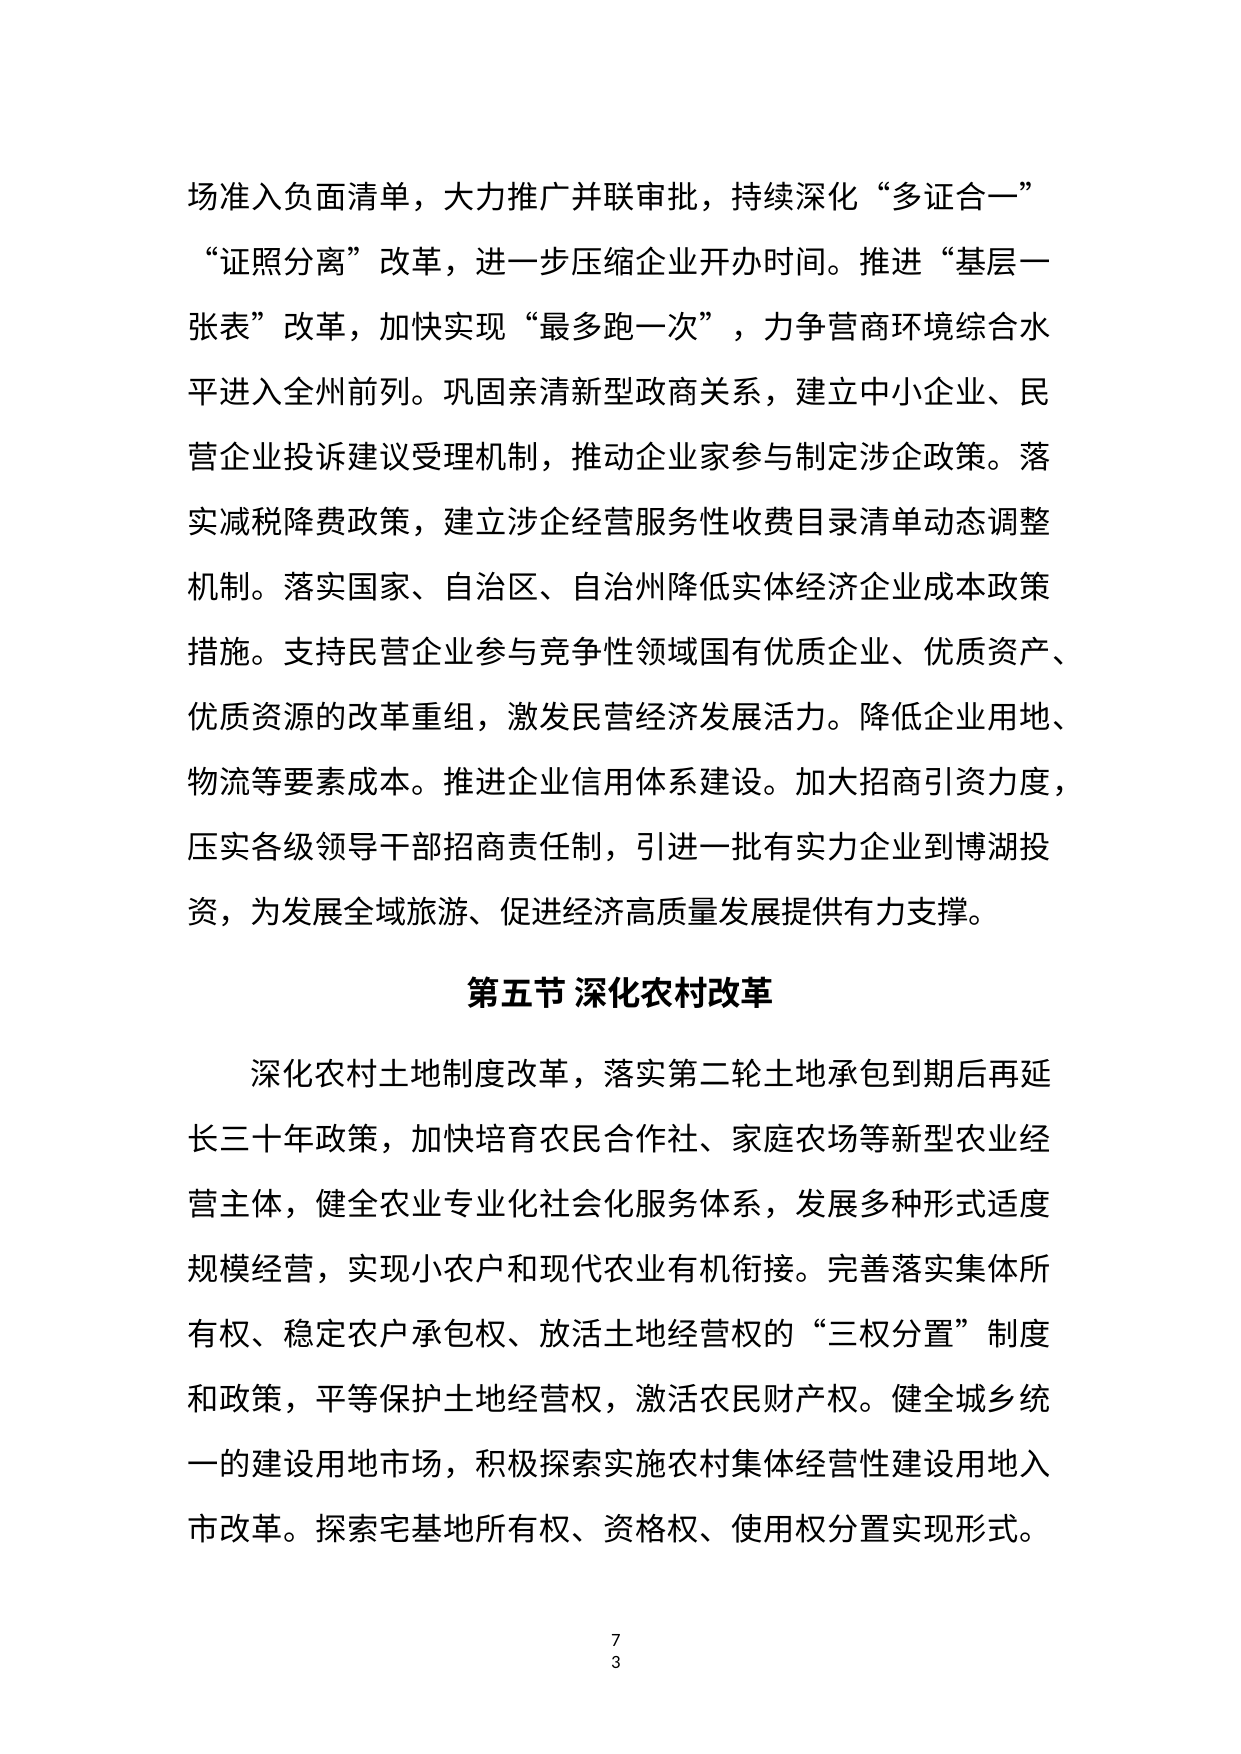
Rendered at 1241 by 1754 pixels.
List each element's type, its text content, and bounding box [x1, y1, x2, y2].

list 第五节 深化农村改革 [187, 958, 1053, 1023]
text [187, 162, 1053, 942]
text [187, 1039, 1053, 1559]
